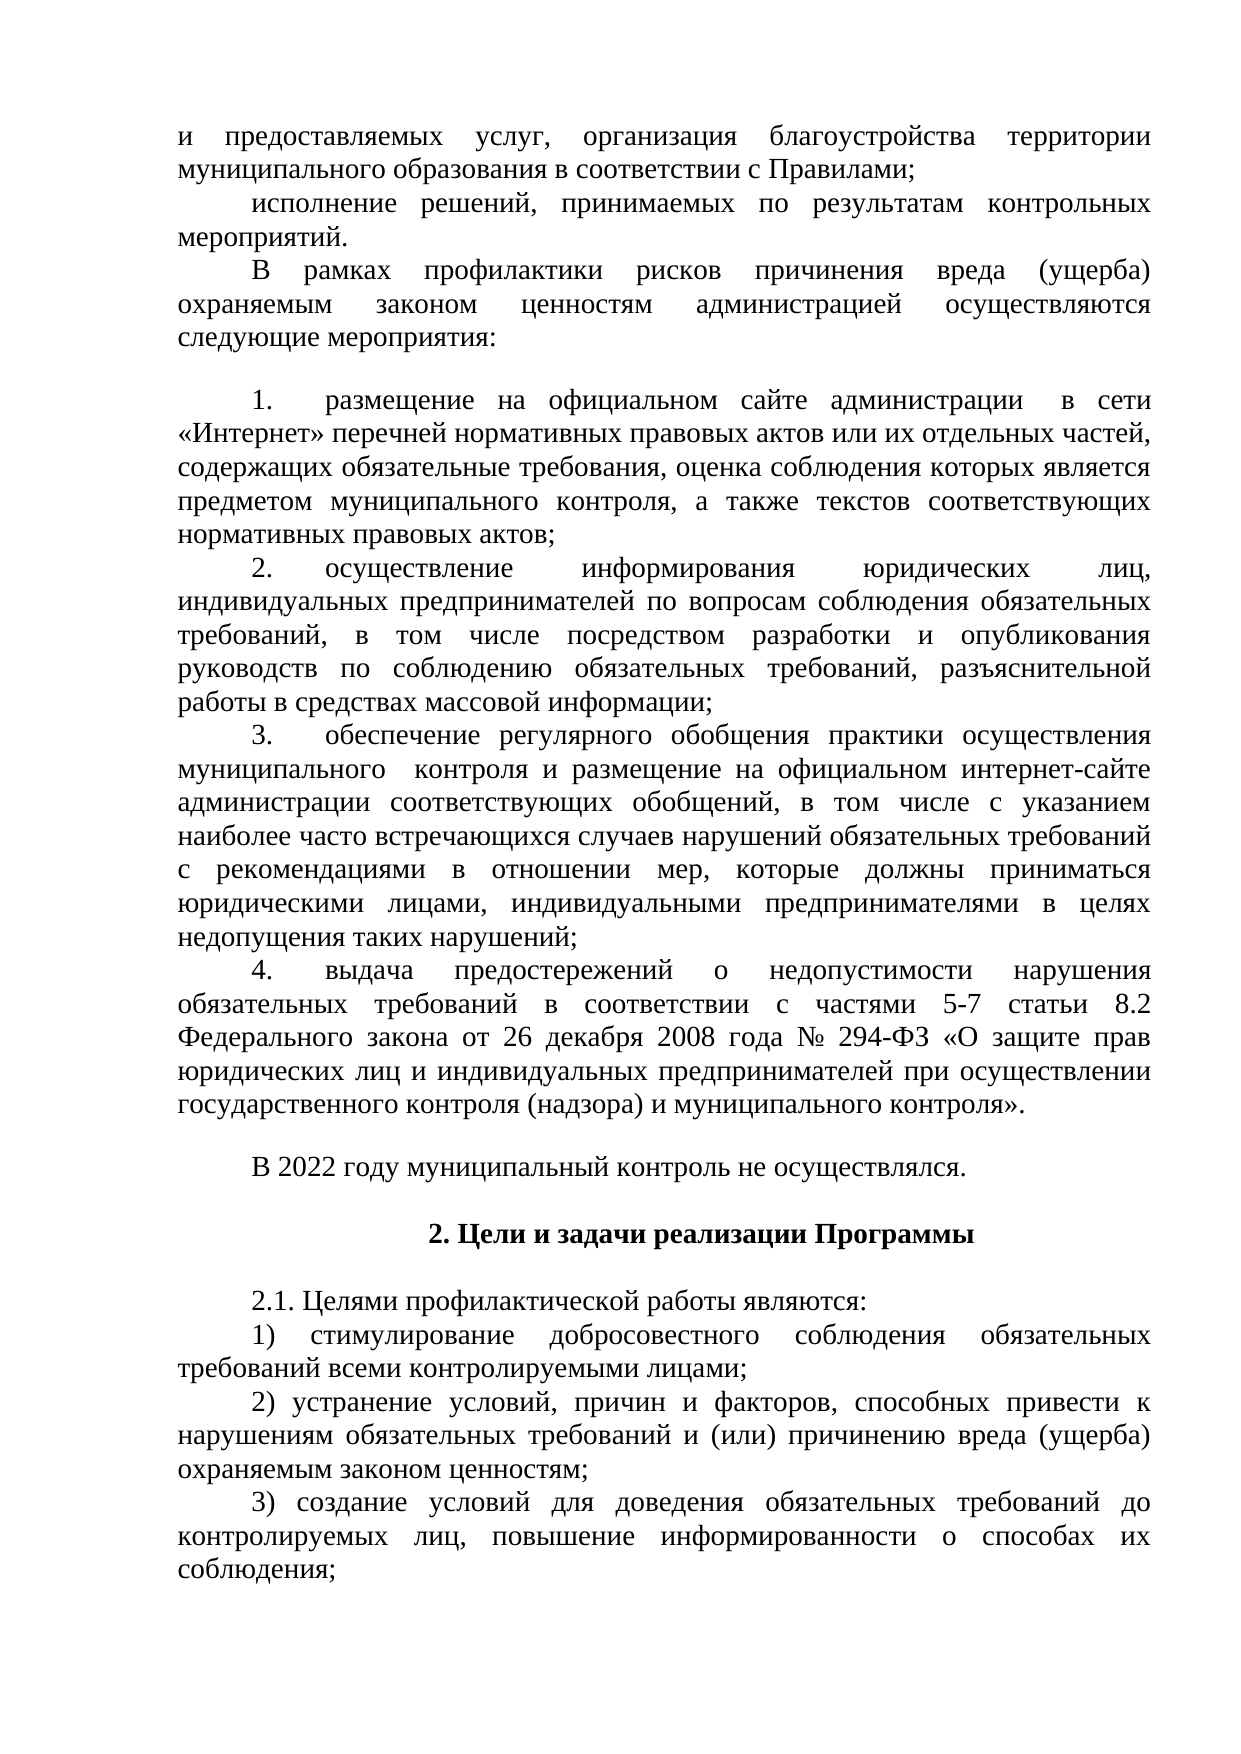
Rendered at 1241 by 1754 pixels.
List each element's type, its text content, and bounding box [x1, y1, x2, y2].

list осуществление информирования юридических лиц, индивидуальных предпринимателей по вопросам соблюдения обязательных требований, в том числе посредством разработки и опубликования руководств по соблюдению обязательных требований, разъяснительной работы в средствах массовой информации; [177, 550, 1152, 717]
text 1) стимулирование добросовестного соблюдения обязательных требований всеми контролируемыми лицами; [177, 1317, 1152, 1384]
text 2.1. Целями профилактической работы являются: [177, 1283, 1152, 1317]
text 2) устранение условий, причин и факторов, способных привести к нарушениям обязательных требований и (или) причинению вреда (ущерба) охраняемым законом ценностям; [177, 1384, 1152, 1484]
text В рамках профилактики рисков причинения вреда (ущерба) охраняемым законом ценностям администрацией осуществляются следующие мероприятия: [177, 252, 1152, 353]
list выдача предостережений о недопустимости нарушения обязательных требований в соответствии с частями 5-7 статьи 8.2 Федерального закона от 26 декабря 2008 года № 294-ФЗ «О защите прав юридических лиц и индивидуальных предпринимателей при осуществлении государственного контроля (надзора) и муниципального контроля». [177, 952, 1152, 1120]
list обеспечение регулярного обобщения практики осуществления муниципального контроля и размещение на официальном интернет-сайте администрации соответствующих обобщений, в том числе с указанием наиболее часто встречающихся случаев нарушений обязательных требований с рекомендациями в отношении мер, которые должны приниматься юридическими лицами, индивидуальными предпринимателями в целях недопущения таких нарушений; [177, 717, 1152, 952]
text 2. Цели и задачи реализации Программы [177, 1216, 1152, 1250]
text исполнение решений, принимаемых по результатам контрольных мероприятий. [177, 185, 1152, 252]
text В 2022 году муниципальный контроль не осуществлялся. [251, 1149, 1152, 1183]
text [177, 118, 1152, 185]
list размещение на официальном сайте администрации в сети «Интернет» перечней нормативных правовых актов или их отдельных частей, содержащих обязательные требования, оценка соблюдения которых является предметом муниципального контроля, а также текстов соответствующих нормативных правовых актов; [177, 382, 1152, 550]
text 3) создание условий для доведения обязательных требований до контролируемых лиц, повышение информированности о способах их соблюдения; [177, 1484, 1152, 1585]
